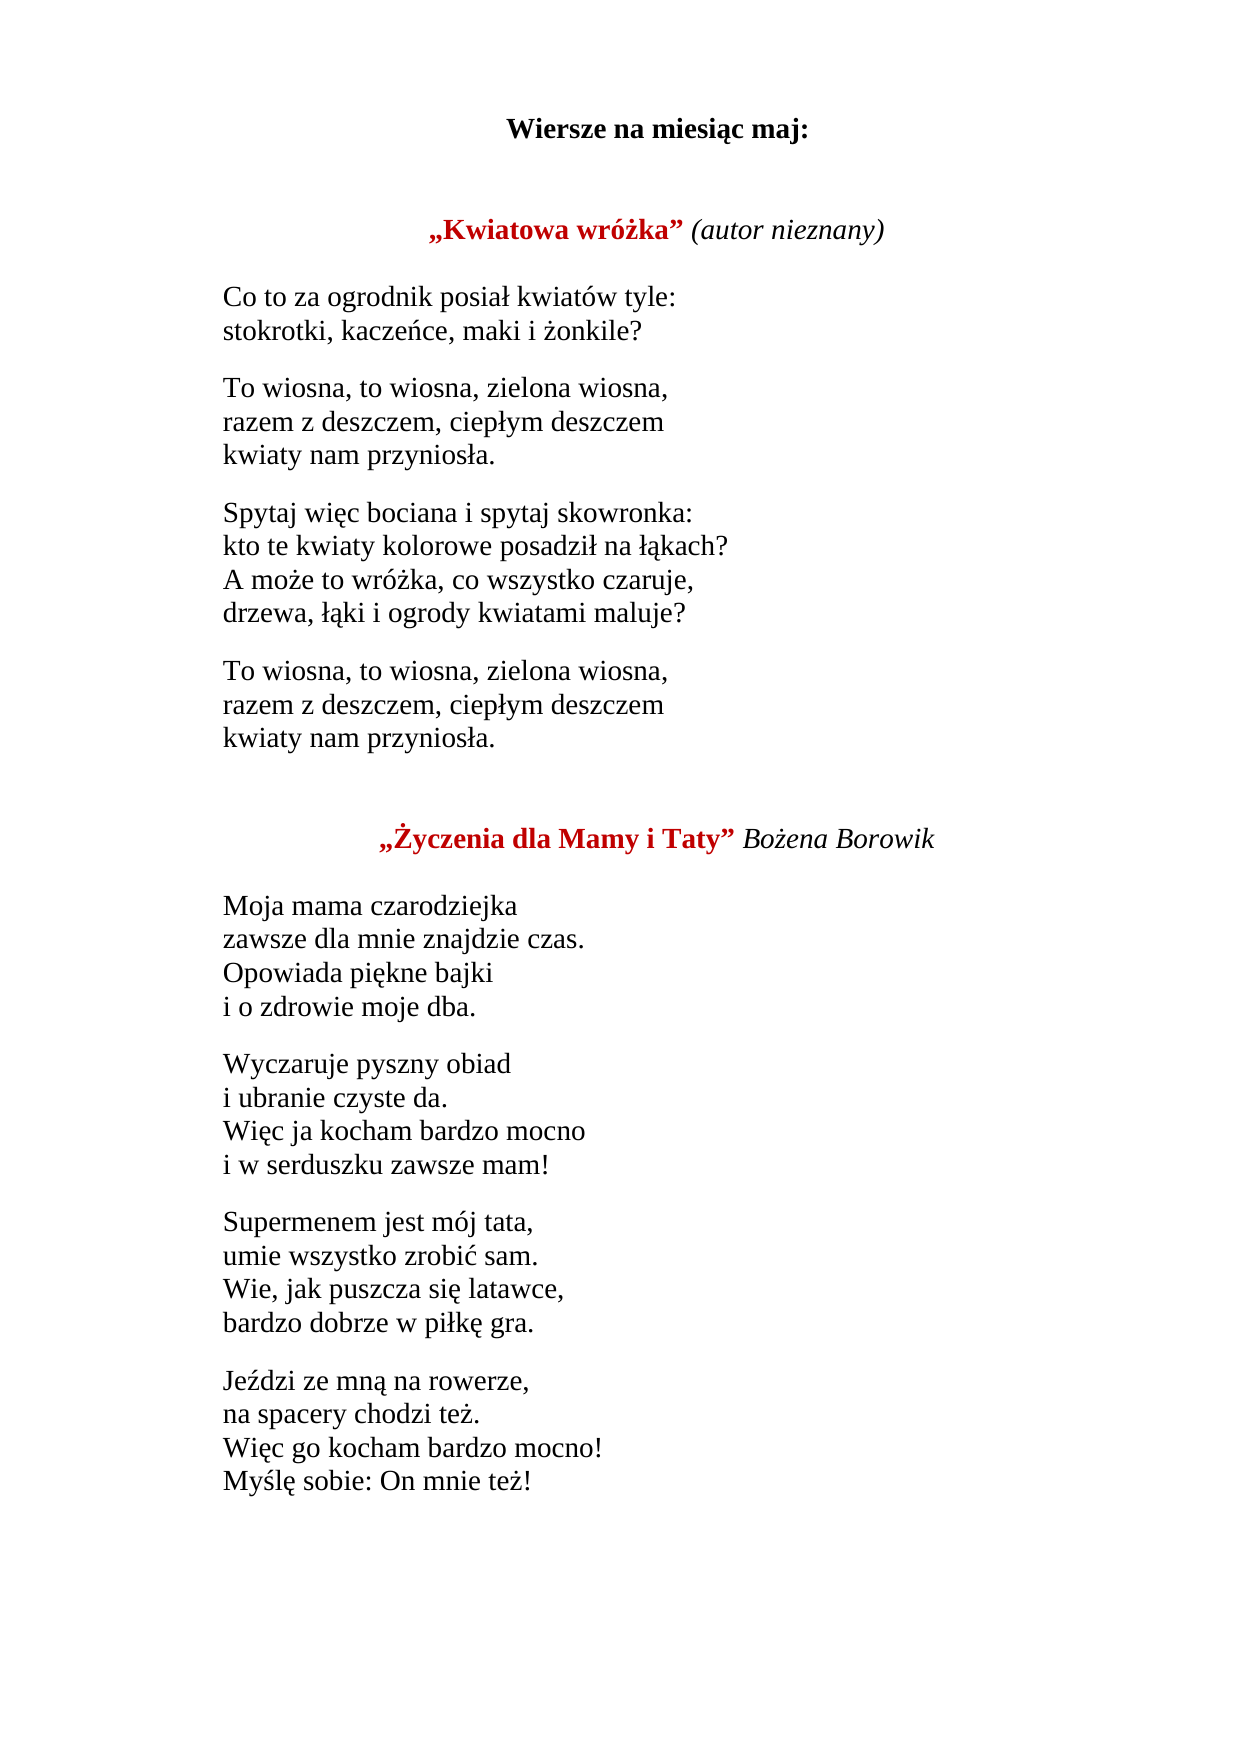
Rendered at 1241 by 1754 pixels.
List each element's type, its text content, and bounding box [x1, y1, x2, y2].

text stokrotki, kaczeńce, maki i żonkile? [223, 313, 1093, 346]
text kwiaty nam przyniosła. [223, 720, 1093, 754]
text To wiosna, to wiosna, zielona wiosna, [223, 653, 1093, 687]
text Wiersze na miesiąc maj: [223, 111, 1093, 145]
text A może to wróżka, co wszystko czaruje, [223, 562, 1093, 596]
text Jeździ ze mną na rowerze, [223, 1363, 1093, 1396]
text kwiaty nam przyniosła. [223, 437, 1093, 471]
text kto te kwiaty kolorowe posadził na łąkach? [223, 528, 1093, 562]
text Moja mama czarodziejka [223, 888, 1093, 922]
text Spytaj więc bociana i spytaj skowronka: [223, 495, 1093, 528]
text Wyczaruje pyszny obiad [223, 1046, 1093, 1080]
text zawsze dla mnie znajdzie czas. [223, 922, 1093, 955]
text Supermenem jest mój tata, [223, 1204, 1093, 1238]
text bardzo dobrze w piłkę gra. [223, 1305, 1093, 1339]
text umie wszystko zrobić sam. [223, 1238, 1093, 1272]
text „Życzenia dla Mamy i Taty” Bożena Borowik [223, 821, 1093, 854]
text „Kwiatowa wróżka” (autor nieznany) [223, 212, 1093, 246]
text Co to za ogrodnik posiał kwiatów tyle: [223, 279, 1093, 313]
text Wie, jak puszcza się latawce, [223, 1272, 1093, 1305]
text Więc ja kocham bardzo mocno [223, 1113, 1093, 1147]
text i o zdrowie moje dba. [223, 989, 1093, 1022]
text drzewa, łąki i ogrody kwiatami maluje? [223, 596, 1093, 629]
text razem z deszczem, ciepłym deszczem [223, 687, 1093, 720]
text Więc go kocham bardzo mocno! [223, 1430, 1093, 1463]
text razem z deszczem, ciepłym deszczem [223, 404, 1093, 437]
text i w serduszku zawsze mam! [223, 1147, 1093, 1180]
text Myślę sobie: On mnie też! [223, 1463, 1093, 1497]
text To wiosna, to wiosna, zielona wiosna, [223, 370, 1093, 404]
text i ubranie czyste da. [223, 1080, 1093, 1113]
text Opowiada piękne bajki [223, 955, 1093, 989]
text na spacery chodzi też. [223, 1396, 1093, 1430]
